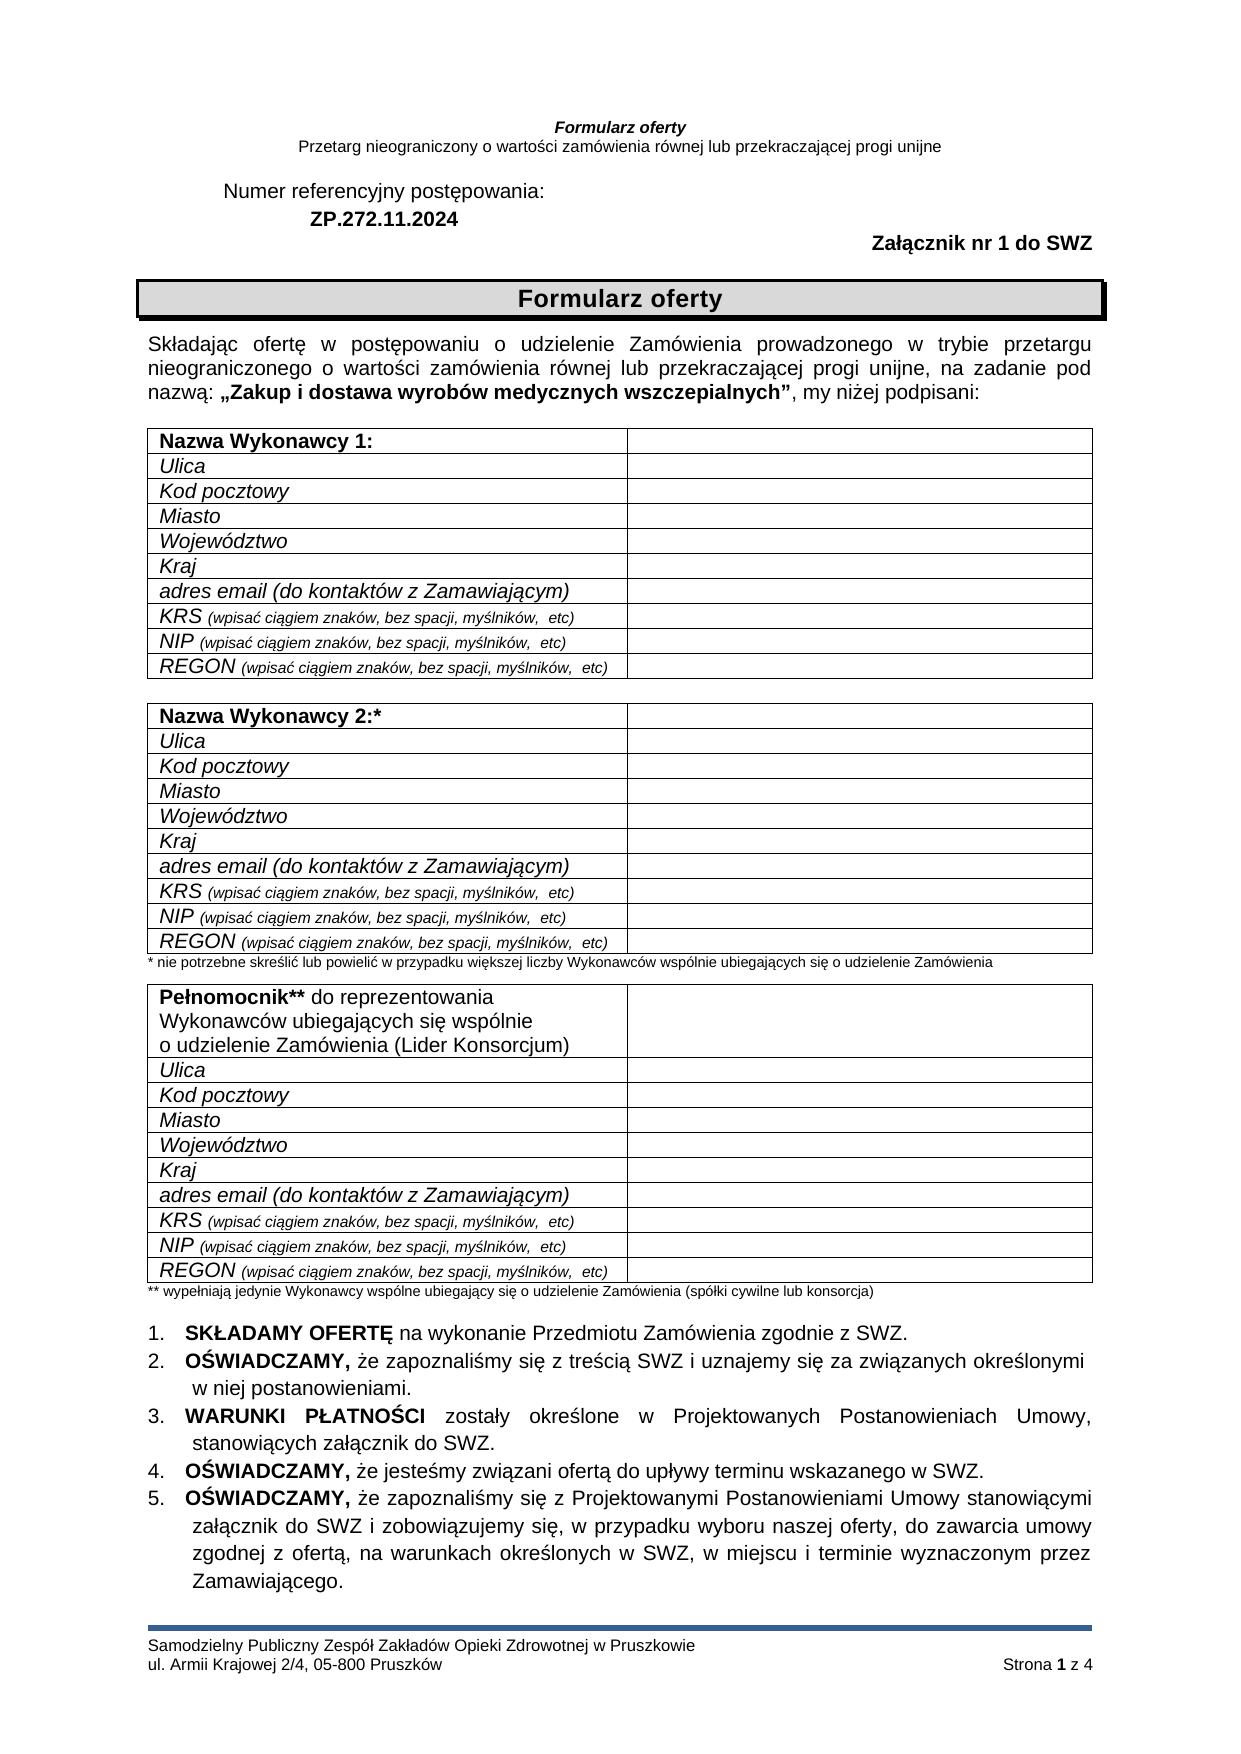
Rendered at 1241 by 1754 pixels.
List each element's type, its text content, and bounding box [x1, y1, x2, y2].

table_header Pełnomocnik** do reprezentowania Wykonawców ubiegających się wspólnie o udzielenie Zamówienia (Lider Konsorcjum) [148, 985, 627, 1057]
table_cell Kraj [148, 1158, 627, 1182]
table_cell adres email (do kontaktów z Zamawiającym) [148, 579, 627, 602]
table_cell [628, 454, 1092, 477]
table_cell KRS (wpisać ciągiem znaków, bez spacji, myślników, etc) [148, 879, 627, 902]
table_header Nazwa Wykonawcy 1: [148, 429, 627, 452]
table_cell KRS (wpisać ciągiem znaków, bez spacji, myślników, etc) [148, 1208, 627, 1232]
text ** wypełniają jedynie Wykonawcy wspólne ubiegający się o udzielenie Zamówienia (spółki cywilne lub konsorcja) [148, 1283, 1092, 1299]
table_header [628, 429, 1092, 452]
table_cell NIP (wpisać ciągiem znaków, bez spacji, myślników, etc) [148, 629, 627, 652]
table_cell [628, 529, 1092, 552]
table_cell [628, 654, 1092, 677]
text * nie potrzebne skreślić lub powielić w przypadku większej liczby Wykonawców wspólnie ubiegających się o udzielenie Zamówienia [148, 954, 1092, 970]
table_cell NIP (wpisać ciągiem znaków, bez spacji, myślników, etc) [148, 904, 627, 927]
table_cell Ulica [148, 729, 627, 752]
table_cell Województwo [148, 529, 627, 552]
table_cell [628, 1108, 1092, 1132]
table_cell Ulica [148, 1058, 627, 1082]
table_cell [628, 1208, 1092, 1232]
table_cell REGON (wpisać ciągiem znaków, bez spacji, myślników, etc) [148, 654, 627, 677]
table_cell Kod pocztowy [148, 1083, 627, 1107]
text Numer referencyjny postępowania: [148, 179, 620, 203]
table_cell [628, 729, 1092, 752]
table_cell [628, 554, 1092, 577]
table_cell REGON (wpisać ciągiem znaków, bez spacji, myślników, etc) [148, 929, 627, 952]
list WARUNKI PŁATNOŚCI zostały określone w Projektowanych Postanowieniach Umowy, stanowiących załącznik do SWZ. [148, 1404, 1092, 1455]
table_cell Ulica [148, 454, 627, 477]
list OŚWIADCZAMY, że zapoznaliśmy się z Projektowanymi Postanowieniami Umowy stanowiącymi załącznik do SWZ i zobowiązujemy się, w przypadku wyboru naszej oferty, do zawarcia umowy zgodnej z ofertą, na warunkach określonych w SWZ, w miejscu i terminie wyznaczonym przez Zamawiającego. [148, 1486, 1092, 1593]
table_cell [628, 804, 1092, 827]
table_cell [628, 1133, 1092, 1157]
table_header [628, 985, 1092, 1057]
table_cell [628, 829, 1092, 852]
table_cell adres email (do kontaktów z Zamawiającym) [148, 854, 627, 877]
text Załącznik nr 1 do SWZ [148, 231, 1092, 255]
table_cell [628, 1233, 1092, 1257]
list OŚWIADCZAMY, że jesteśmy związani ofertą do upływy terminu wskazanego w SWZ. [148, 1459, 1092, 1483]
table_cell Miasto [148, 504, 627, 527]
table_cell adres email (do kontaktów z Zamawiającym) [148, 1183, 627, 1207]
list SKŁADAMY OFERTĘ na wykonanie Przedmiotu Zamówienia zgodnie z SWZ. [148, 1321, 1092, 1345]
table_cell Miasto [148, 1108, 627, 1132]
table_header [628, 704, 1092, 727]
table_cell Kod pocztowy [148, 754, 627, 777]
table_cell [628, 929, 1092, 952]
table_cell NIP (wpisać ciągiem znaków, bez spacji, myślników, etc) [148, 1233, 627, 1257]
list Oświadczamy, że zapoznaliśmy się z treścią SWZ i uznajemy się za związanych określonymi w niej postanowieniami. [148, 1349, 1092, 1400]
table_cell [628, 504, 1092, 527]
table_cell [628, 904, 1092, 927]
table_cell Miasto [148, 779, 627, 802]
table_cell [628, 779, 1092, 802]
table_cell Województwo [148, 1133, 627, 1157]
table_cell [628, 604, 1092, 627]
table_cell [628, 1058, 1092, 1082]
table_cell Województwo [148, 804, 627, 827]
table_cell [628, 579, 1092, 602]
table_cell REGON (wpisać ciągiem znaków, bez spacji, myślników, etc) [148, 1258, 627, 1282]
table_cell KRS (wpisać ciągiem znaków, bez spacji, myślników, etc) [148, 604, 627, 627]
table_cell [628, 629, 1092, 652]
table_cell [628, 1183, 1092, 1207]
table_cell [628, 1258, 1092, 1282]
text ZP.272.11.2024 [148, 207, 620, 231]
table_cell [628, 879, 1092, 902]
table_cell [628, 854, 1092, 877]
table_header Nazwa Wykonawcy 2:* [148, 704, 627, 727]
table_cell Kraj [148, 554, 627, 577]
table_cell [628, 479, 1092, 502]
table_cell [628, 1158, 1092, 1182]
text Składając ofertę w postępowaniu o udzielenie Zamówienia prowadzonego w trybie przetargu nieograniczonego o wartości zamówienia równej lub przekraczającej progi unijne, na zadanie pod nazwą: „Zakup i dostawa wyrobów medycznych wszczepialnych”, my niżej podpisani: [148, 332, 1092, 403]
table_cell Kraj [148, 829, 627, 852]
table_cell Kod pocztowy [148, 479, 627, 502]
table_cell [628, 754, 1092, 777]
table_cell [628, 1083, 1092, 1107]
subtitle Formularz oferty [139, 282, 1101, 315]
